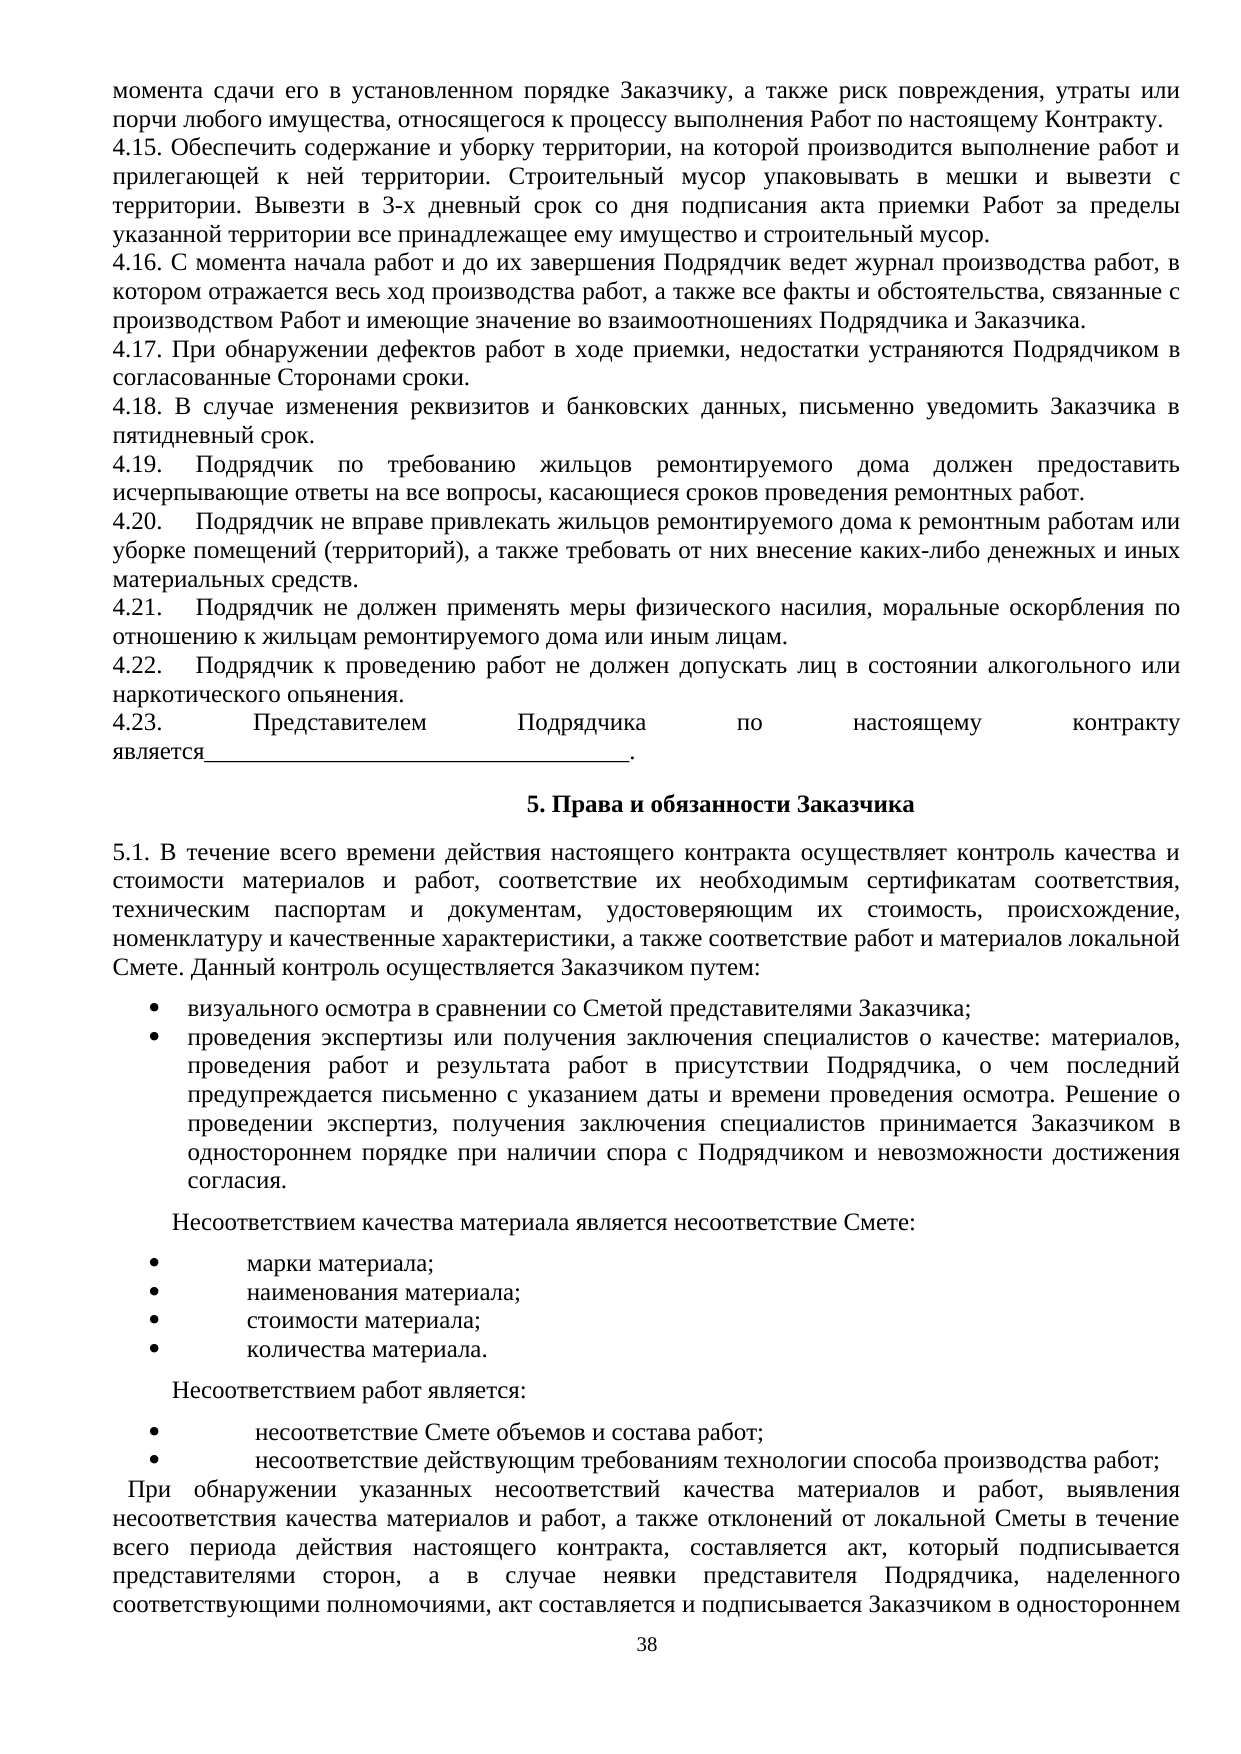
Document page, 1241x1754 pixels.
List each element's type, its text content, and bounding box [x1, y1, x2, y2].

list марки материала; [150, 1248, 1181, 1277]
text 4.22. Подрядчик к проведению работ не должен допускать лиц в состоянии алкогольного или наркотического опьянения. [112, 650, 1181, 707]
text 4.17. При обнаружении дефектов работ в ходе приемки, недостатки устраняются Подрядчиком в согласованные Сторонами сроки. [112, 334, 1181, 391]
list несоответствие Смете объемов и состава работ; [150, 1417, 1181, 1446]
text 4.20. Подрядчик не вправе привлекать жильцов ремонтируемого дома к ремонтным работам или уборке помещений (территорий), а также требовать от них внесение каких-либо денежных и иных материальных средств. [112, 506, 1181, 592]
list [112, 1474, 1181, 1618]
text 4.18. В случае изменения реквизитов и банковских данных, письменно уведомить Заказчика в пятидневный срок. [112, 391, 1181, 449]
text 4.15. Обеспечить содержание и уборку территории, на которой производится выполнение работ и прилегающей к ней территории. Строительный мусор упаковывать в мешки и вывезти с территории. Вывезти в 3-х дневный срок со дня подписания акта приемки Работ за пределы указанной территории все принадлежащее ему имущество и строительный мусор. [112, 132, 1181, 247]
text 4.21. Подрядчик не должен применять меры физического насилия, моральные оскорбления по отношению к жильцам ремонтируемого дома или иным лицам. [112, 592, 1181, 650]
list наименования материала; [150, 1277, 1181, 1306]
list количества материала. [150, 1334, 1181, 1363]
text 4.19. Подрядчик по требованию жильцов ремонтируемого дома должен предоставить исчерпывающие ответы на все вопросы, касающиеся сроков проведения ремонтных работ. [112, 449, 1181, 506]
list визуального осмотра в сравнении со Сметой представителями Заказчика; [150, 993, 1181, 1022]
list несоответствие действующим требованиям технологии способа производства работ; [150, 1446, 1181, 1474]
text 4.16. С момента начала работ и до их завершения Подрядчик ведет журнал производства работ, в котором отражается весь ход производства работ, а также все факты и обстоятельства, связанные с производством Работ и имеющие значение во взаимоотношениях Подрядчика и Заказчика. [112, 247, 1181, 334]
text 5. Права и обязанности Заказчика [260, 789, 1181, 818]
list Несоответствием работ является: [172, 1376, 1181, 1404]
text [112, 75, 1181, 132]
text 4.23. Представителем Подрядчика по настоящему контракту является__________________________________. [112, 707, 1181, 765]
list 5.1. В течение всего времени действия настоящего контракта осуществляет контроль качества и стоимости материалов и работ, соответствие их необходимым сертификатам соответствия, техническим паспортам и документам, удостоверяющим их стоимость, происхождение, номенклатуру и качественные характеристики, а также соответствие работ и материалов локальной Смете. Данный контроль осуществляется Заказчиком путем: [112, 837, 1181, 981]
list Несоответствием качества материала является несоответствие Смете: [172, 1207, 1181, 1236]
list стоимости материала; [150, 1306, 1181, 1334]
list проведения экспертизы или получения заключения специалистов о качестве: материалов, проведения работ и результата работ в присутствии Подрядчика, о чем последний предупреждается письменно с указанием даты и времени проведения осмотра. Решение о проведении экспертиз, получения заключения специалистов принимается Заказчиком в одностороннем порядке при наличии спора с Подрядчиком и невозможности достижения согласия. [150, 1022, 1181, 1194]
